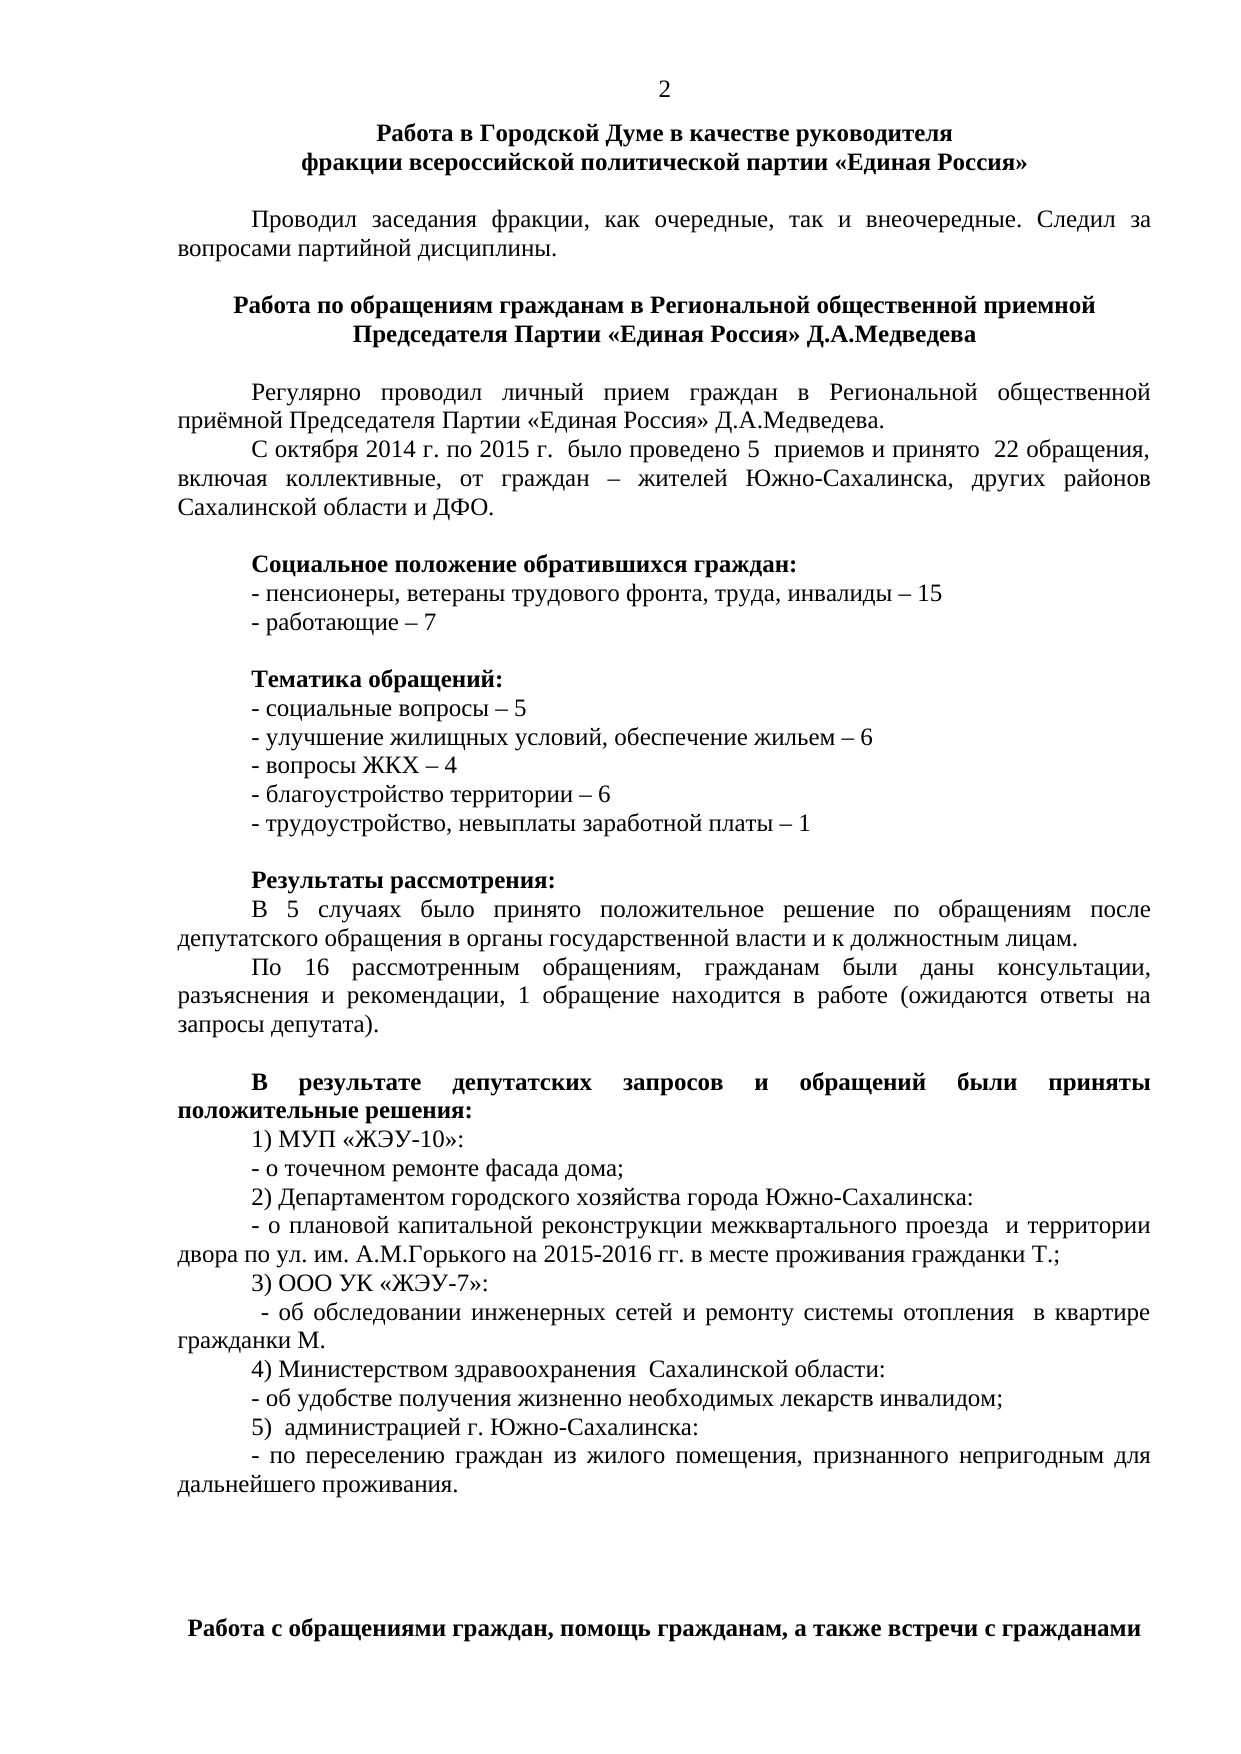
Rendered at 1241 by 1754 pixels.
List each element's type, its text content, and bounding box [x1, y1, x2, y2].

text - трудоустройство, невыплаты заработной платы – 1 [177, 808, 1152, 837]
text В 5 случаях было принято положительное решение по обращениям после депутатского обращения в органы государственной власти и к должностным лицам. [177, 894, 1152, 952]
text 3) ООО УК «ЖЭУ-7»: [177, 1268, 1152, 1297]
text Тематика обращений: [177, 664, 1152, 693]
text - улучшение жилищных условий, обеспечение жильем – 6 [177, 722, 1152, 751]
text В результате депутатских запросов и обращений были приняты положительные решения: [177, 1067, 1152, 1124]
text фракции всероссийской политической партии «Единая Россия» [177, 147, 1152, 176]
text 4) Министерством здравоохранения Сахалинской области: [177, 1354, 1152, 1383]
text Работа с обращениями граждан, помощь гражданам, а также встречи с гражданами [177, 1613, 1152, 1642]
text 5) администрацией г. Южно-Сахалинска: [177, 1412, 1152, 1441]
text 1) МУП «ЖЭУ-10»: [177, 1124, 1152, 1153]
text - о точечном ремонте фасада дома; [177, 1153, 1152, 1182]
text - вопросы ЖКХ – 4 [177, 751, 1152, 779]
list - об удобстве получения жизненно необходимых лекарств инвалидом; [177, 1383, 1152, 1412]
text - пенсионеры, ветераны трудового фронта, труда, инвалиды – 15 [177, 578, 1152, 607]
text Проводил заседания фракции, как очередные, так и внеочередные. Следил за вопросами партийной дисциплины. [177, 204, 1152, 262]
text - об обследовании инженерных сетей и ремонту системы отопления в квартире гражданки М. [177, 1297, 1152, 1354]
list - по переселению граждан из жилого помещения, признанного непригодным для дальнейшего проживания. [177, 1441, 1152, 1498]
text Работа в Городской Думе в качестве руководителя [177, 118, 1152, 147]
text С октября 2014 г. по 2015 г. было проведено 5 приемов и принято 22 обращения, включая коллективные, от граждан – жителей Южно-Сахалинска, других районов Сахалинской области и ДФО. [177, 434, 1152, 521]
text - социальные вопросы – 5 [177, 693, 1152, 722]
text Регулярно проводил личный прием граждан в Региональной общественной приёмной Председателя Партии «Единая Россия» Д.А.Медведева. [177, 377, 1152, 434]
text Социальное положение обратившихся граждан: [177, 549, 1152, 578]
text 2) Департаментом городского хозяйства города Южно-Сахалинска: [177, 1182, 1152, 1211]
text Результаты рассмотрения: [177, 866, 1152, 894]
text По 16 рассмотренным обращениям, гражданам были даны консультации, разъяснения и рекомендации, 1 обращение находится в работе (ожидаются ответы на запросы депутата). [177, 952, 1152, 1038]
text - благоустройство территории – 6 [177, 779, 1152, 808]
text - работающие – 7 [177, 607, 1152, 636]
text Работа по обращениям гражданам в Региональной общественной приемной Председателя Партии «Единая Россия» Д.А.Медведева [177, 291, 1152, 348]
list - о плановой капитальной реконструкции межквартального проезда и территории двора по ул. им. А.М.Горького на 2015-2016 гг. в месте проживания гражданки Т.; [177, 1211, 1152, 1268]
